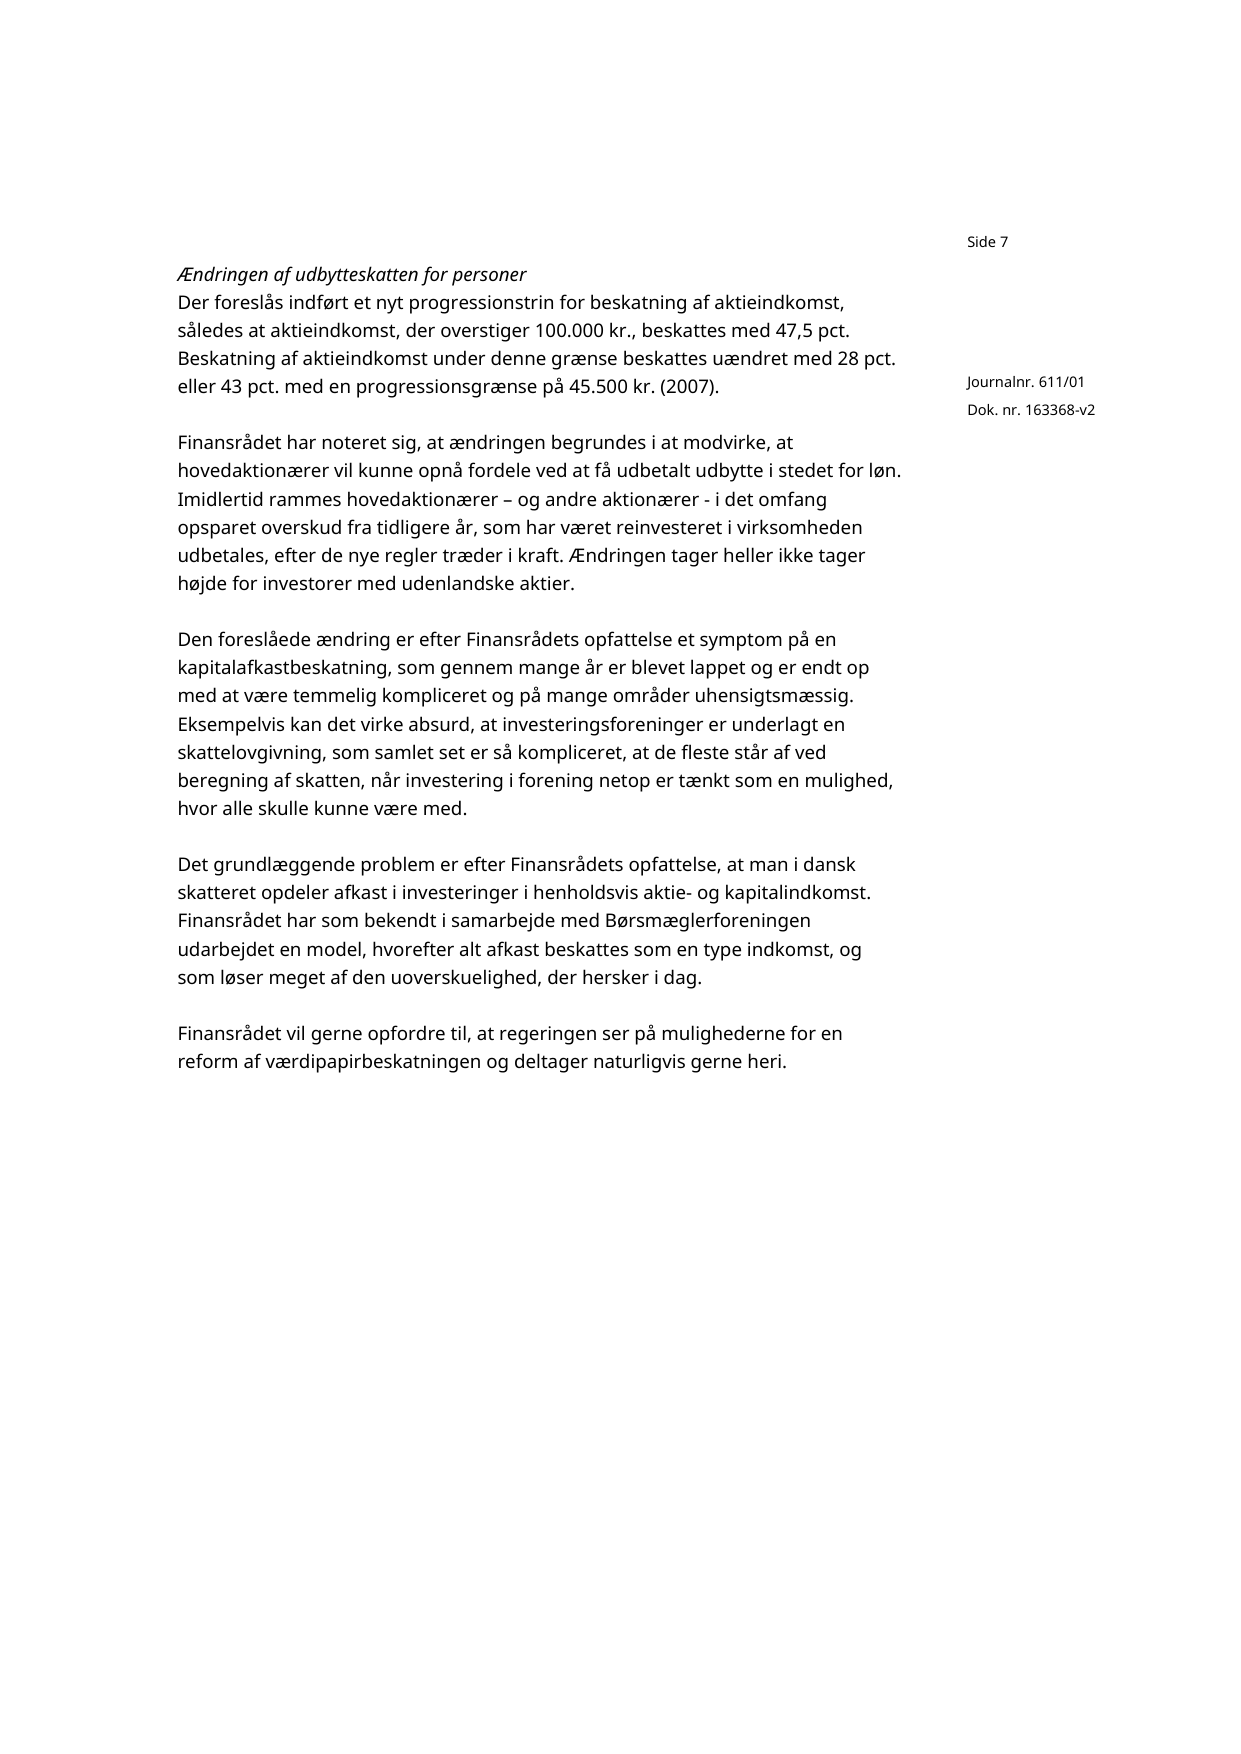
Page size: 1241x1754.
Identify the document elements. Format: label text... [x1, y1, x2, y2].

text Den foreslåede ændring er efter Finansrådets opfattelse et symptom på en kapitalafkastbeskatning, som gennem mange år er blevet lappet og er endt op med at være temmelig kompliceret og på mange områder uhensigtsmæssig. Eksempelvis kan det virke absurd, at investeringsforeninger er underlagt en skattelovgivning, som samlet set er så kompliceret, at de fleste står af ved beregning af skatten, når investering i forening netop er tænkt som en mulighed, hvor alle skulle kunne være med. [177, 624, 903, 821]
text Finansrådet har noteret sig, at ændringen begrundes i at modvirke, at hovedaktionærer vil kunne opnå fordele ved at få udbetalt udbytte i stedet for løn. Imidlertid rammes hovedaktionærer – og andre aktionærer - i det omfang opsparet overskud fra tidligere år, som har været reinvesteret i virksomheden udbetales, efter de nye regler træder i kraft. Ændringen tager heller ikke tager højde for investorer med udenlandske aktier. [177, 427, 903, 596]
text Finansrådet vil gerne opfordre til, at regeringen ser på mulighederne for en reform af værdipapirbeskatningen og deltager naturligvis gerne heri. [177, 1018, 903, 1074]
text Ændringen af udbytteskatten for personer [177, 258, 903, 287]
text Det grundlæggende problem er efter Finansrådets opfattelse, at man i dansk skatteret opdeler afkast i investeringer i henholdsvis aktie- og kapitalindkomst. Finansrådet har som bekendt i samarbejde med Børsmæglerforeningen udarbejdet en model, hvorefter alt afkast beskattes som en type indkomst, og som løser meget af den uoverskuelighed, der hersker i dag. [177, 849, 903, 990]
text Der foreslås indført et nyt progressionstrin for beskatning af aktieindkomst, således at aktieindkomst, der overstiger 100.000 kr., beskattes med 47,5 pct. Beskatning af aktieindkomst under denne grænse beskattes uændret med 28 pct. eller 43 pct. med en progressionsgrænse på 45.500 kr. (2007). [177, 287, 903, 399]
